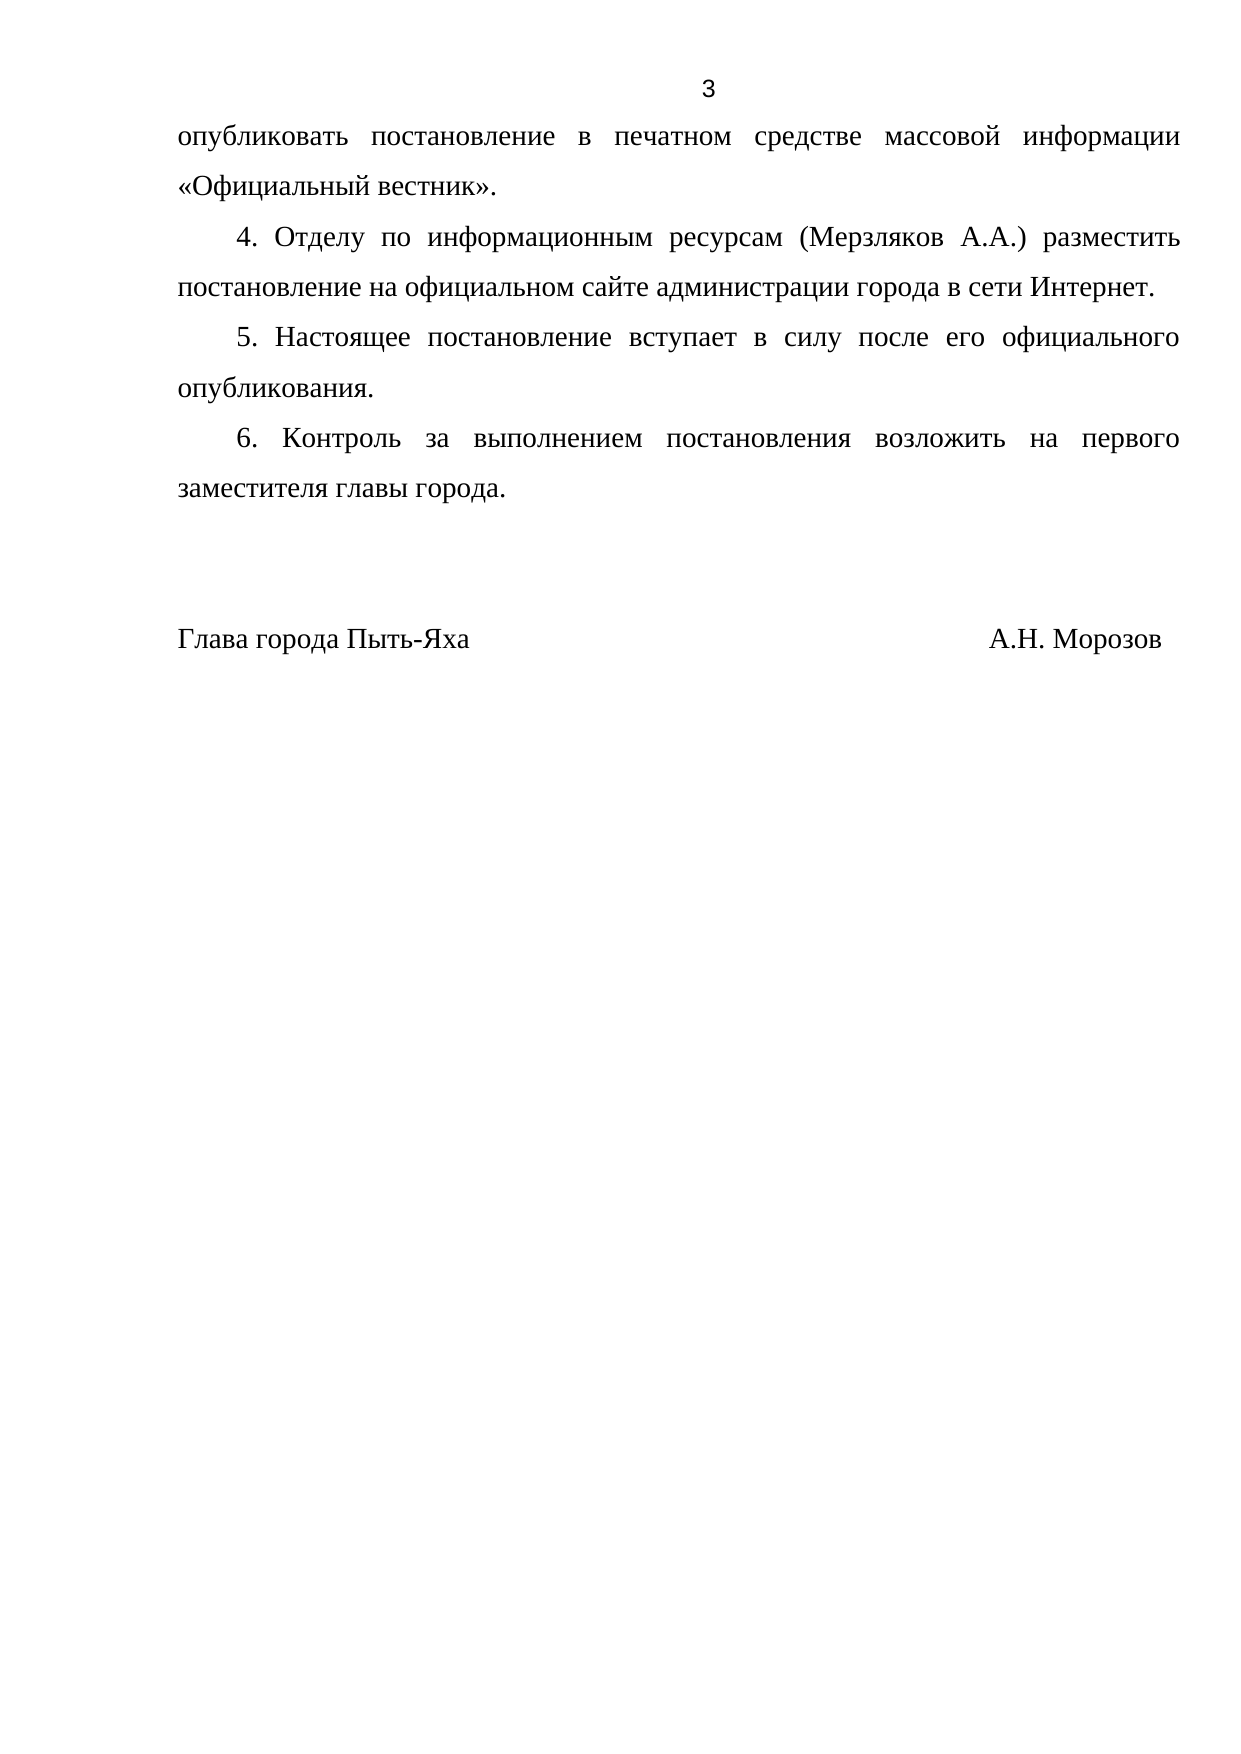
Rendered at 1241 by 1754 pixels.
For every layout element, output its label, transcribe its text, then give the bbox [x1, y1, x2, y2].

text 6. Контроль за выполнением постановления возложить на первого заместителя главы города. [177, 420, 1181, 504]
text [177, 118, 1181, 202]
text Глава города Пыть-Яха А.Н. Морозов [177, 621, 1181, 655]
text 5. Настоящее постановление вступает в силу после его официального опубликования. [177, 319, 1181, 403]
text 4. Отделу по информационным ресурсам (Мерзляков А.А.) разместить постановление на официальном сайте администрации города в сети Интернет. [177, 219, 1181, 303]
